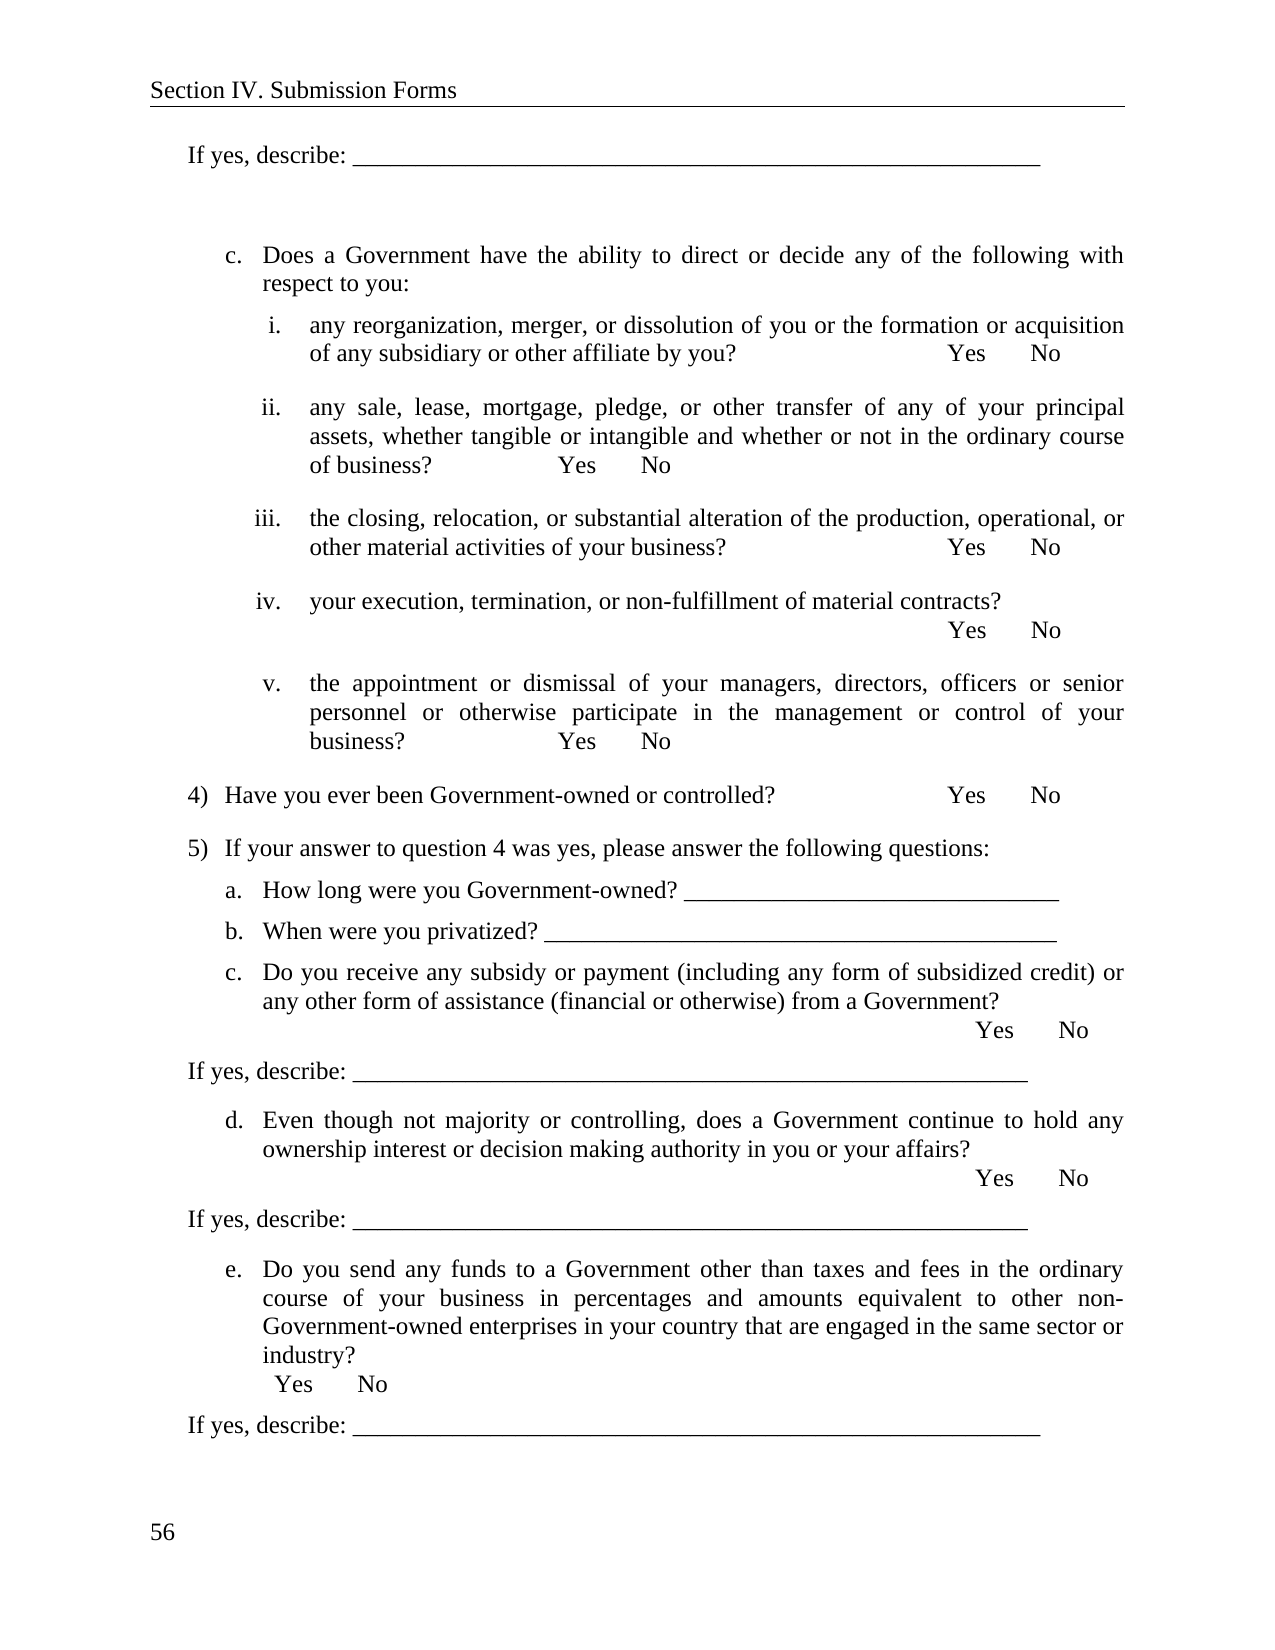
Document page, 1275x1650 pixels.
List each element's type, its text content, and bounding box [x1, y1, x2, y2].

text If yes, describe: _______________________________________________________ [187, 1410, 1125, 1439]
text 4) Have you ever been Government-owned or controlled? Yes  No  [187, 780, 1125, 808]
text If yes, describe: _______________________________________________________ [187, 141, 1125, 169]
list any reorganization, merger, or dissolution of you or the formation or acquisition of any subsidiary or other affiliate by you? Yes  No  [281, 310, 1125, 367]
list When were you privatized? _________________________________________ [225, 916, 1125, 945]
list your execution, termination, or non-fulfillment of material contracts? [281, 586, 1125, 615]
list Even though not majority or controlling, does a Government continue to hold any ownership interest or decision making authority in you or your affairs? [225, 1106, 1125, 1163]
text Yes  No  [919, 1163, 1125, 1192]
text 5) If your answer to question 4 was yes, please answer the following questions: [187, 833, 1125, 862]
list How long were you Government-owned? ______________________________ [225, 875, 1125, 903]
list the appointment or dismissal of your managers, directors, officers or senior personnel or otherwise participate in the management or control of your business? Yes  No  [281, 668, 1125, 755]
list Do you receive any subsidy or payment (including any form of subsidized credit) or any other form of assistance (financial or otherwise) from a Government? [225, 957, 1125, 1015]
text If yes, describe: ______________________________________________________ [187, 1204, 1125, 1233]
text Yes  No  [919, 1015, 1125, 1043]
list Does a Government have the ability to direct or decide any of the following with respect to you: [225, 240, 1125, 297]
list Do you send any funds to a Government other than taxes and fees in the ordinary course of your business in percentages and amounts equivalent to other non-Government-owned enterprises in your country that are engaged in the same sector or industry? Yes  No  [225, 1254, 1125, 1398]
text If yes, describe: ______________________________________________________ [187, 1056, 1125, 1085]
list any sale, lease, mortgage, pledge, or other transfer of any of your principal assets, whether tangible or intangible and whether or not in the ordinary course of business? Yes  No  [281, 392, 1125, 478]
list the closing, relocation, or substantial alteration of the production, operational, or other material activities of your business? Yes  No  [281, 503, 1125, 561]
text Yes  No  [909, 615, 1125, 643]
